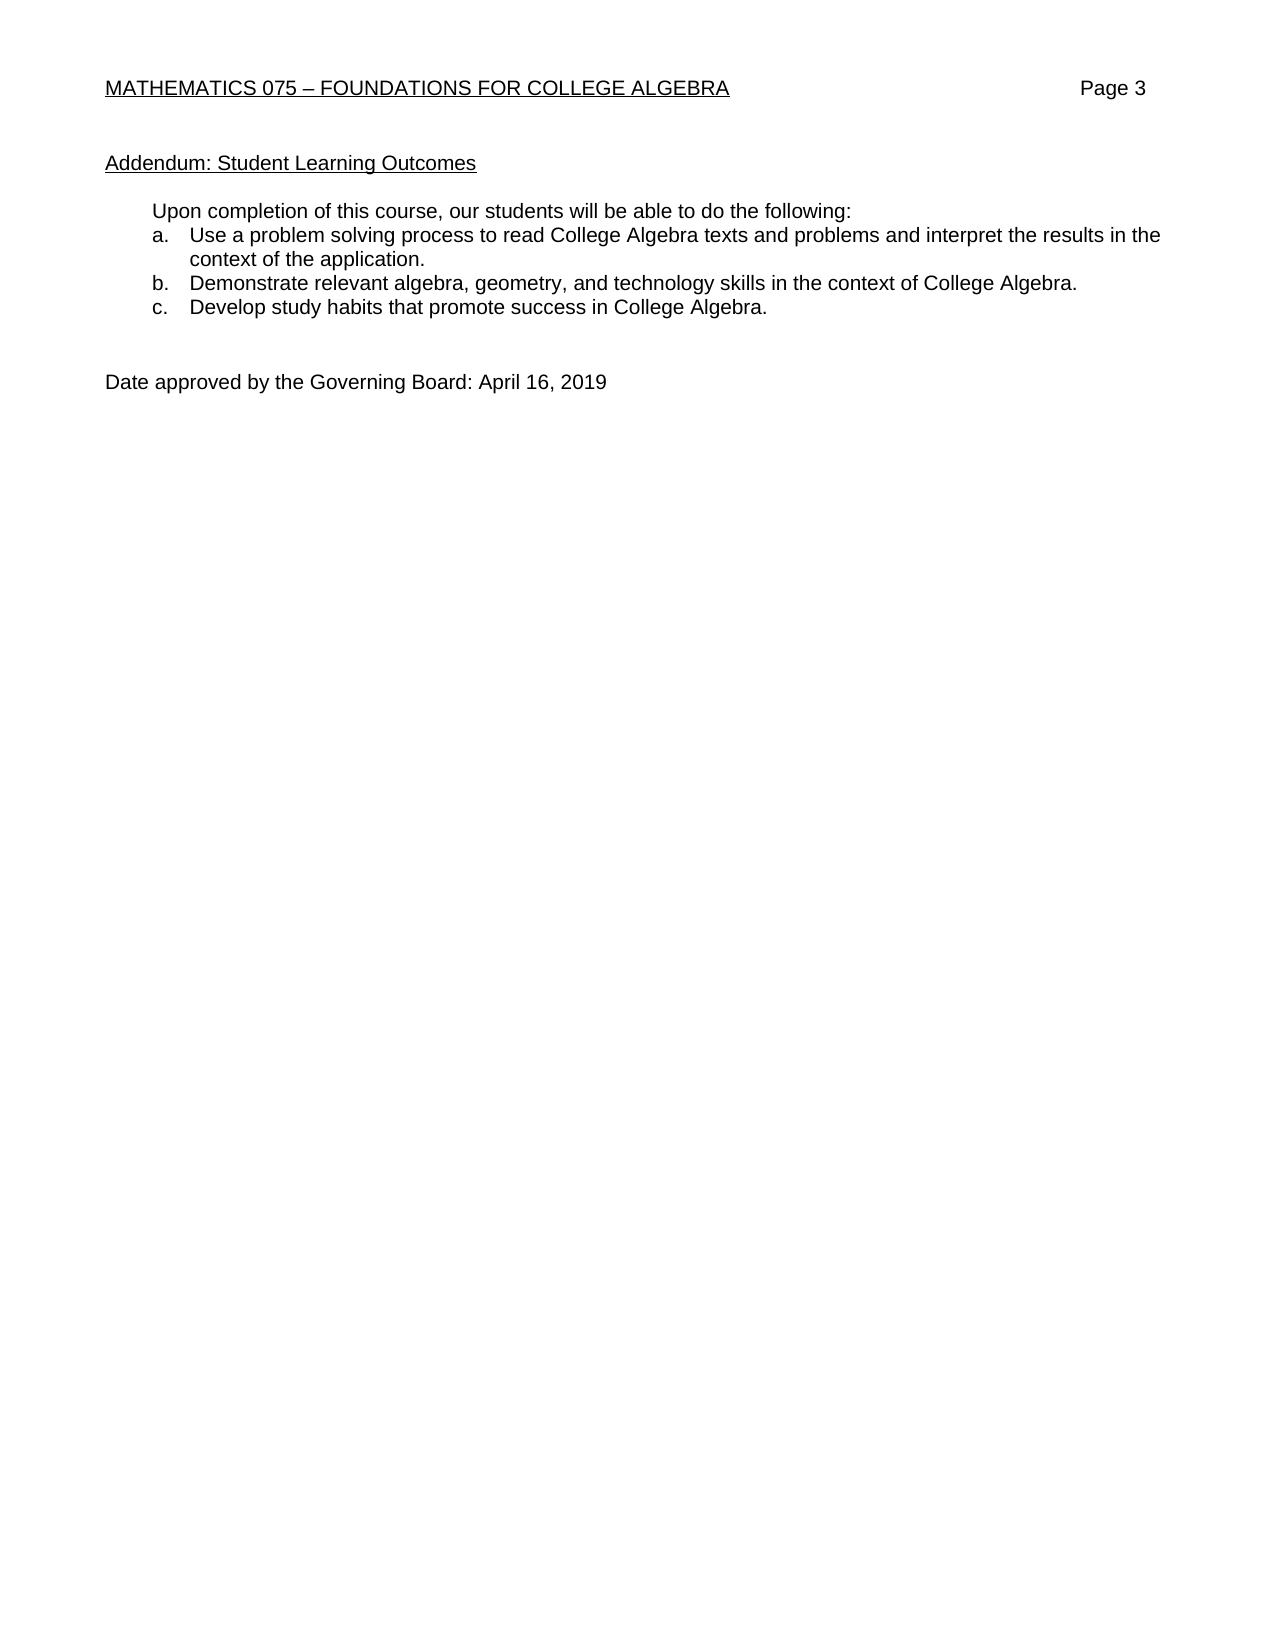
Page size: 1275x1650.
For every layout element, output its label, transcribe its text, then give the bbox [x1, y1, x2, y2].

list Use a problem solving process to read College Algebra texts and problems and interpret the results in the context of the application. [152, 223, 1170, 271]
list Demonstrate relevant algebra, geometry, and technology skills in the context of College Algebra. [152, 271, 1170, 295]
list Develop study habits that promote success in College Algebra. [152, 295, 1170, 319]
text MATHEMATICS 075 – FOUNDATIONS FOR COLLEGE ALGEBRA Page 3 [105, 75, 1170, 100]
text Upon completion of this course, our students will be able to do the following: [152, 199, 1170, 223]
text Date approved by the Governing Board: April 16, 2019 [105, 369, 1170, 394]
text Addendum: Student Learning Outcomes [105, 150, 1170, 175]
